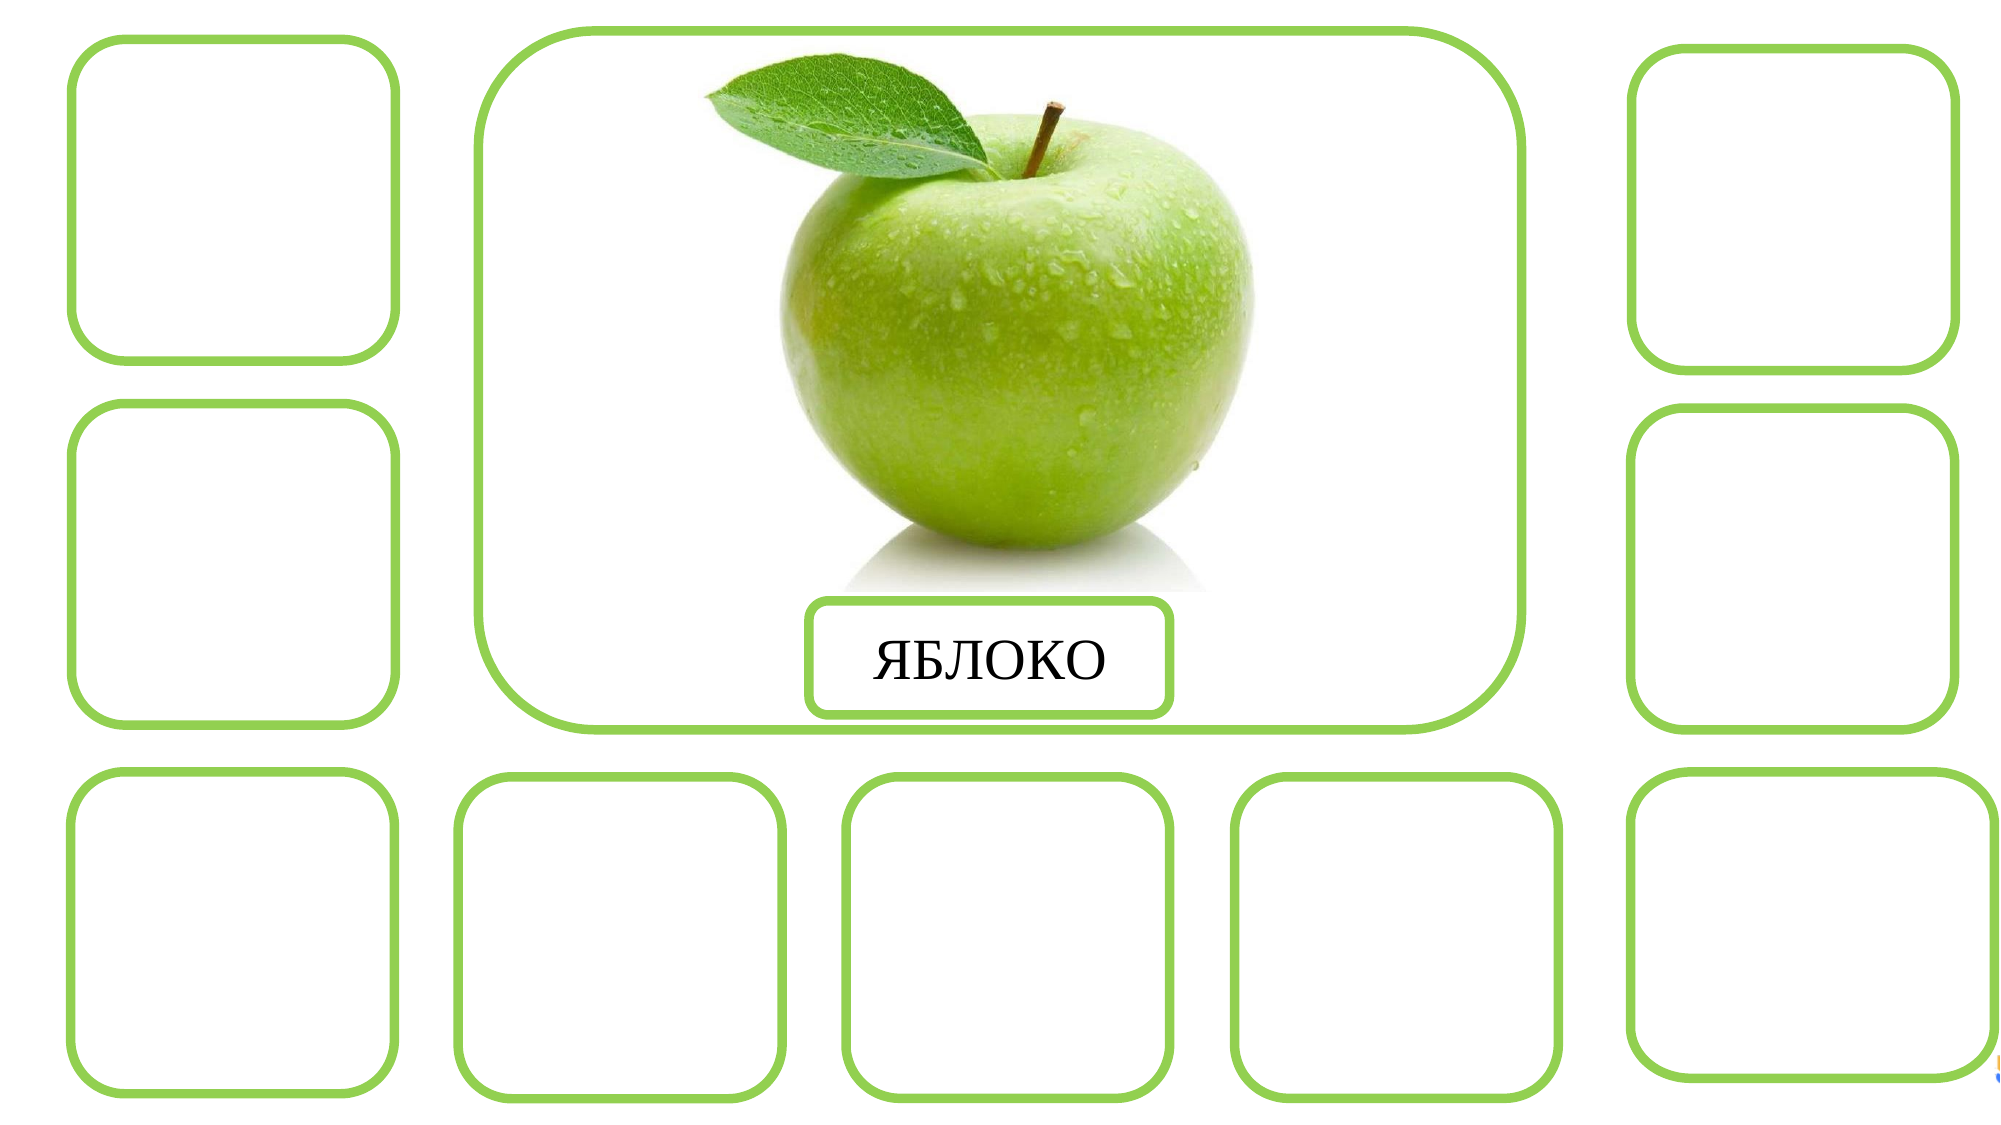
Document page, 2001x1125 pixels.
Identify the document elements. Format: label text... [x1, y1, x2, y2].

text ЯБЛОКО [873, 625, 1913, 692]
picture [639, 39, 1340, 592]
picture [1995, 966, 2000, 1093]
